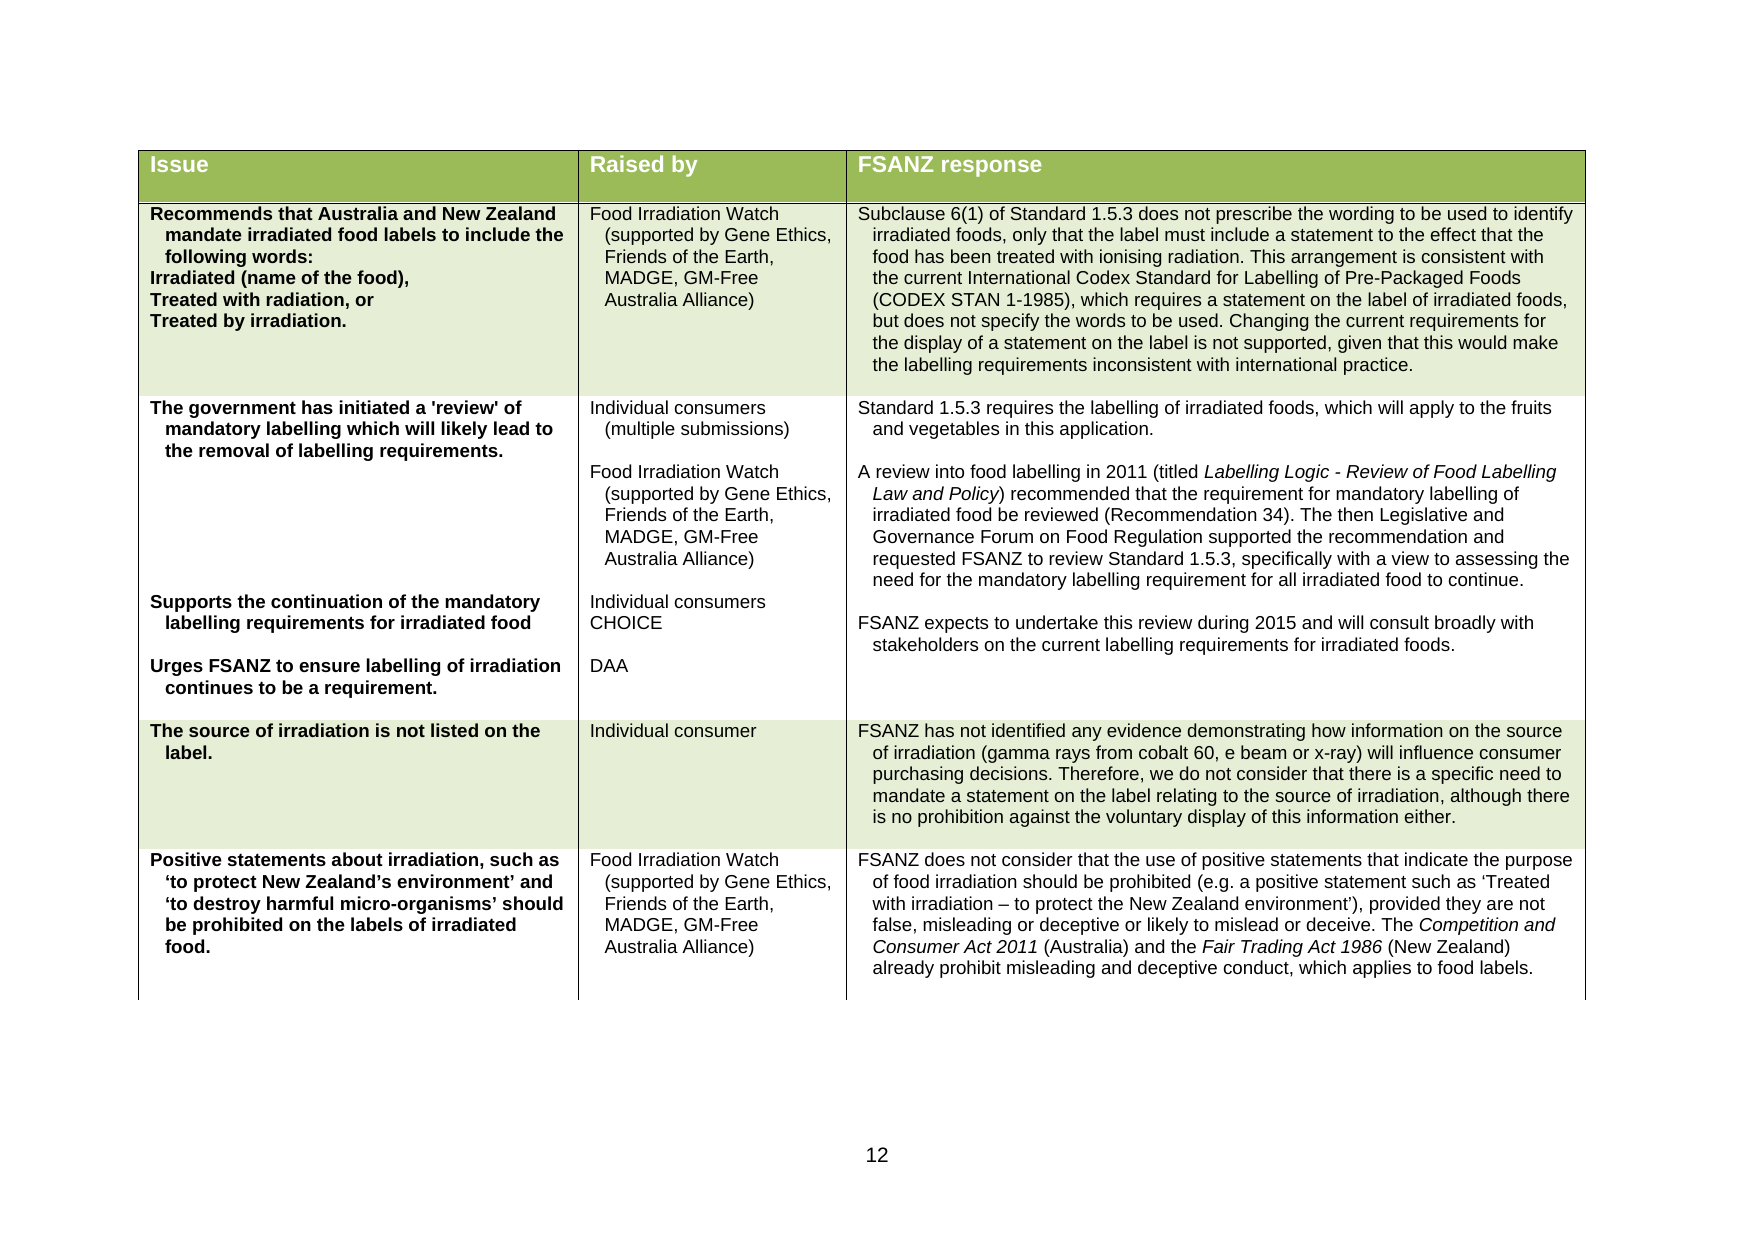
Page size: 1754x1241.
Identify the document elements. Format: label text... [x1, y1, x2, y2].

table_cell DAA [579, 655, 846, 720]
table_cell FSANZ has not identified any evidence demonstrating how information on the source of irradiation (gamma rays from cobalt 60, e beam or x-ray) will influence consumer purchasing decisions. Therefore, we do not consider that there is a specific need to mandate a statement on the label relating to the source of irradiation, although there is no prohibition against the voluntary display of this information either. [847, 720, 1585, 849]
table_header FSANZ response [847, 151, 1585, 202]
table_cell Positive statements about irradiation, such as ‘to protect New Zealand’s environment’ and ‘to destroy harmful micro-organisms’ should be prohibited on the labels of irradiated food. [139, 849, 578, 1000]
table_header Issue [139, 151, 578, 202]
table_cell Recommends that Australia and New Zealand mandate irradiated food labels to include the following words: Irradiated (name of the food), Treated with radiation, or Treated by irradiation. [139, 204, 578, 396]
table_cell Food Irradiation Watch (supported by Gene Ethics, Friends of the Earth, MADGE, GM-Free Australia Alliance) [579, 204, 846, 396]
table_cell Urges FSANZ to ensure labelling of irradiation continues to be a requirement. [139, 655, 578, 720]
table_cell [579, 849, 846, 1000]
table_cell Supports the continuation of the mandatory labelling requirements for irradiated food [139, 591, 578, 655]
table_cell Standard 1.5.3 requires the labelling of irradiated foods, which will apply to the fruits and vegetables in this application. A review into food labelling in 2011 (titled Labelling Logic - Review of Food Labelling Law and Policy) recommended that the requirement for mandatory labelling of irradiated food be reviewed (Recommendation 34). The then Legislative and Governance Forum on Food Regulation supported the recommendation and requested FSANZ to review Standard 1.5.3, specifically with a view to assessing the need for the mandatory labelling requirement for all irradiated food to continue. FSANZ expects to undertake this review during 2015 and will consult broadly with stakeholders on the current labelling requirements for irradiated foods. [847, 396, 1585, 720]
table_cell Individual consumer [579, 720, 846, 849]
table_cell The government has initiated a 'review' of mandatory labelling which will likely lead to the removal of labelling requirements. [139, 396, 578, 591]
table_cell Subclause 6(1) of Standard 1.5.3 does not prescribe the wording to be used to identify irradiated foods, only that the label must include a statement to the effect that the food has been treated with ionising radiation. This arrangement is consistent with the current International Codex Standard for Labelling of Pre-Packaged Foods (CODEX STAN 1-1985), which requires a statement on the label of irradiated foods, but does not specify the words to be used. Changing the current requirements for the display of a statement on the label is not supported, given that this would make the labelling requirements inconsistent with international practice. [847, 204, 1585, 396]
table_cell Individual consumers CHOICE [579, 591, 846, 655]
table_cell Individual consumers (multiple submissions) Food Irradiation Watch (supported by Gene Ethics, Friends of the Earth, MADGE, GM-Free Australia Alliance) [579, 396, 846, 591]
table_cell FSANZ does not consider that the use of positive statements that indicate the purpose of food irradiation should be prohibited (e.g. a positive statement such as ‘Treated with irradiation – to protect the New Zealand environment’), provided they are not false, misleading or deceptive or likely to mislead or deceive. The Competition and Consumer Act 2011 (Australia) and the Fair Trading Act 1986 (New Zealand) already prohibit misleading and deceptive conduct, which applies to food labels. [847, 849, 1585, 1000]
table_header Raised by [579, 151, 846, 202]
table_cell The source of irradiation is not listed on the label. [139, 720, 578, 849]
